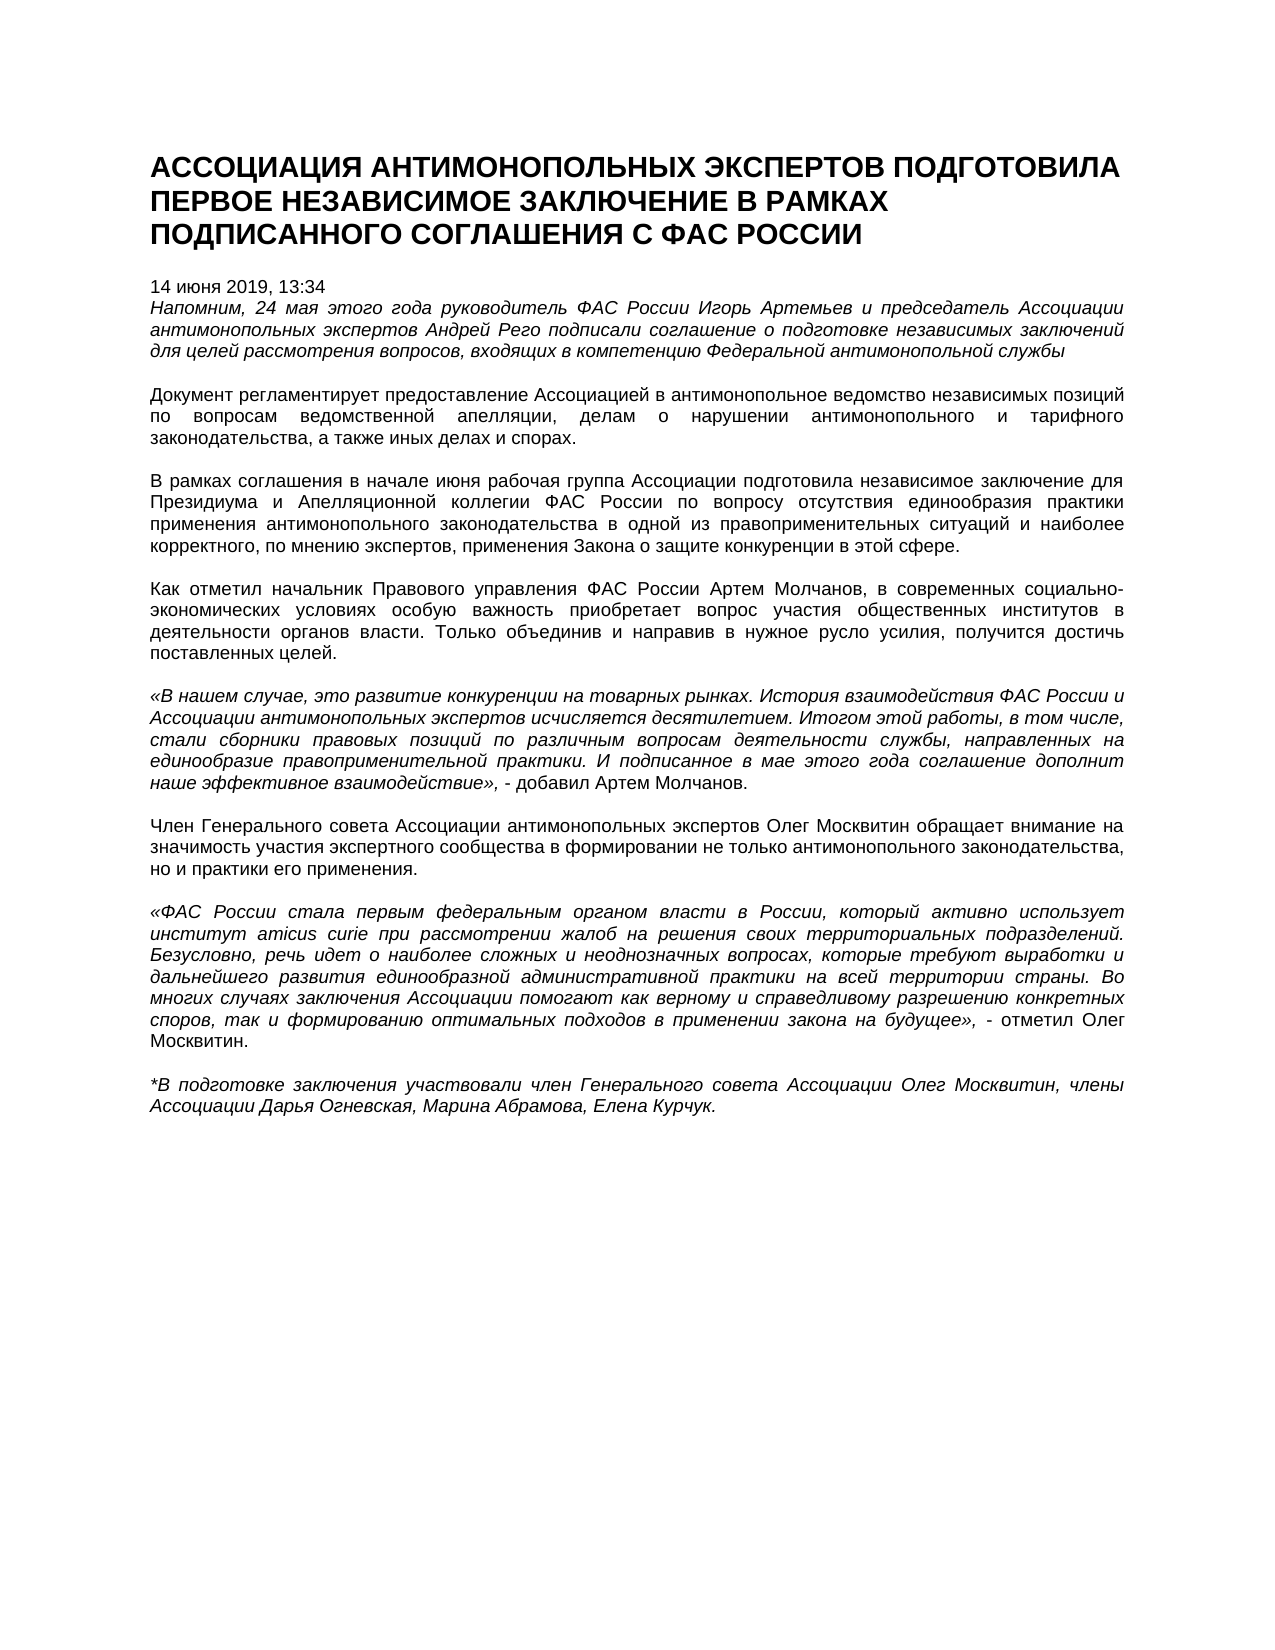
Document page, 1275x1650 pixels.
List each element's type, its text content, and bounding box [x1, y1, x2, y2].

text «ФАС России стала первым федеральным органом власти в России, который активно использует институт amicus curie при рассмотрении жалоб на решения своих территориальных подразделений. Безусловно, речь идет о наиболее сложных и неоднозначных вопросах, которые требуют выработки и дальнейшего развития единообразной административной практики на всей территории страны. Во многих случаях заключения Ассоциации помогают как верному и справедливому разрешению конкретных споров, так и формированию оптимальных подходов в применении закона на будущее», - отметил Олег Москвитин. [150, 901, 1125, 1052]
text В рамках соглашения в начале июня рабочая группа Ассоциации подготовила независимое заключение для Президиума и Апелляционной коллегии ФАС России по вопросу отсутствия единообразия практики применения антимонопольного законодательства в одной из правоприменительных ситуаций и наиболее корректного, по мнению экспертов, применения Закона о защите конкуренции в этой сфере. [150, 470, 1125, 556]
text Член Генерального совета Ассоциации антимонопольных экспертов Олег Москвитин обращает внимание на значимость участия экспертного сообщества в формировании не только антимонопольного законодательства, но и практики его применения. [150, 815, 1125, 879]
text Как отметил начальник Правового управления ФАС России Артем Молчанов, в современных социально-экономических условиях особую важность приобретает вопрос участия общественных институтов в деятельности органов власти. Только объединив и направив в нужное русло усилия, получится достичь поставленных целей. [150, 577, 1125, 664]
subtitle Ассоциация антимонопольных экспертов подготовила первое независимое заключение в рамках подписанного соглашения с ФАС России [150, 150, 1125, 251]
text 14 июня 2019, 13:34 [150, 276, 1125, 297]
text «В нашем случае, это развитие конкуренции на товарных рынках. История взаимодействия ФАС России и Ассоциации антимонопольных экспертов исчисляется десятилетием. Итогом этой работы, в том числе, стали сборники правовых позиций по различным вопросам деятельности службы, направленных на единообразие правоприменительной практики. И подписанное в мае этого года соглашение дополнит наше эффективное взаимодействие», - добавил Артем Молчанов. [150, 685, 1125, 793]
text Напомним, 24 мая этого года руководитель ФАС России Игорь Артемьев и председатель Ассоциации антимонопольных экспертов Андрей Рего подписали соглашение о подготовке независимых заключений для целей рассмотрения вопросов, входящих в компетенцию Федеральной антимонопольной службы [150, 297, 1125, 362]
text Документ регламентирует предоставление Ассоциацией в антимонопольное ведомство независимых позиций по вопросам ведомственной апелляции, делам о нарушении антимонопольного и тарифного законодательства, а также иных делах и спорах. [150, 383, 1125, 448]
text *В подготовке заключения участвовали член Генерального совета Ассоциации Олег Москвитин, члены Ассоциации Дарья Огневская, Марина Абрамова, Елена Курчук. [150, 1073, 1125, 1117]
